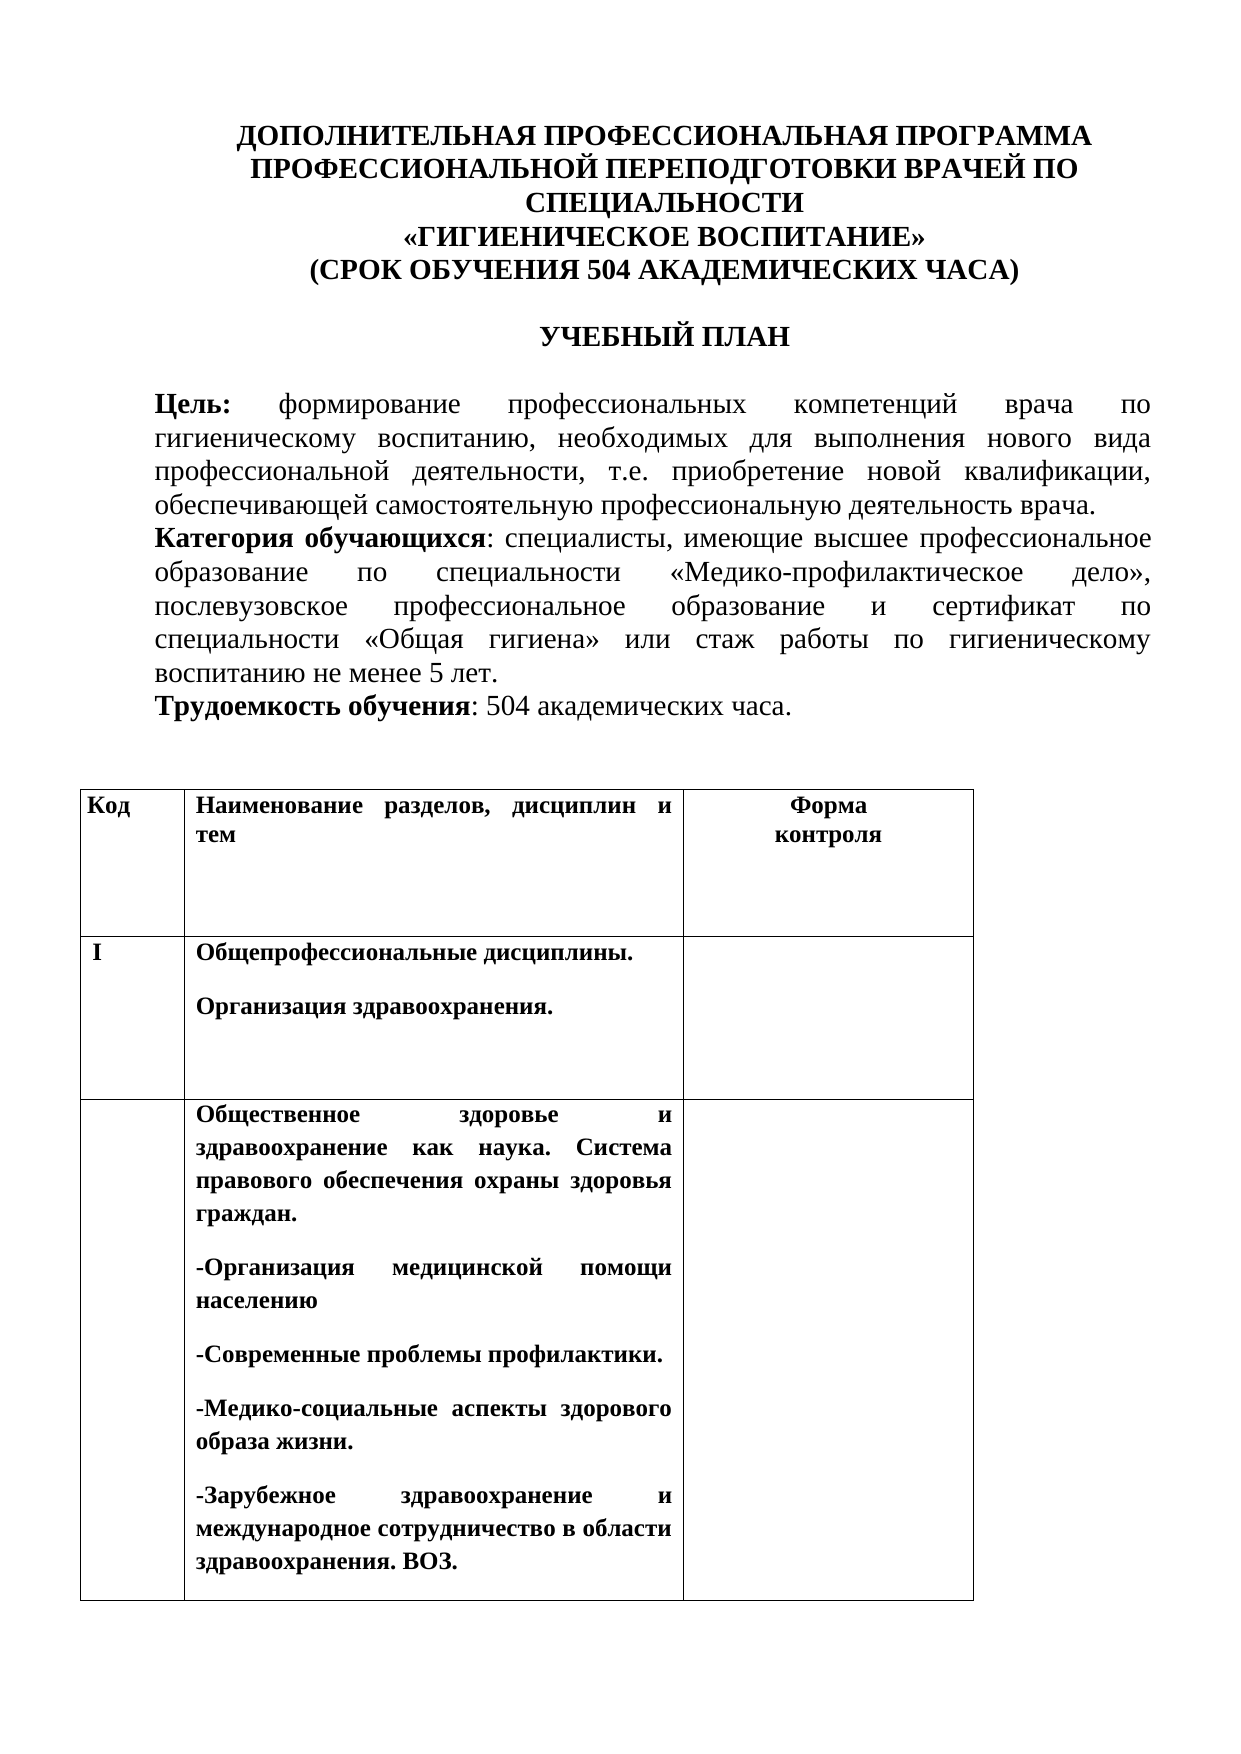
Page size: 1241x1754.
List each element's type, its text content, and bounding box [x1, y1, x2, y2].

table_cell [684, 1100, 973, 1599]
table_cell [81, 1100, 184, 1599]
table_header Форма контроля [684, 790, 973, 936]
table_cell [684, 937, 973, 1098]
table_cell Общепрофессиональные дисциплины. Организация здравоохранения. [185, 937, 683, 1098]
table_cell Общественное здоровье и здравоохранение как наука. Система правового обеспечения охраны здоровья граждан. -Организация медицинской помощи населению -Современные проблемы профилактики. -Медико-социальные аспекты здорового образа жизни. -Зарубежное здравоохранение и международное сотрудничество в области здравоохранения. ВОЗ. [185, 1100, 683, 1599]
table_cell I [81, 937, 184, 1098]
text Категория обучающихся: специалисты, имеющие высшее профессиональное образование по специальности «Медико-профилактическое дело», послевузовское профессиональное образование и сертификат по специальности «Общая гигиена» или стаж работы по гигиеническому воспитанию не менее 5 лет. [154, 521, 1152, 688]
text «ГИГИЕНИЧЕСКОЕ ВОСПИТАНИЕ» [177, 219, 1152, 252]
text Трудоемкость обучения: 504 академических часа. [133, 688, 1152, 722]
text (СРОК ОБУЧЕНИЯ 504 АКАДЕМИЧЕСКИХ ЧАСА) [177, 252, 1152, 286]
table_header Код [81, 790, 184, 936]
table_header Наименование разделов, дисциплин и тем [185, 790, 683, 936]
text ДОПОЛНИТЕЛЬНАЯ ПРОФЕССИОНАЛЬНАЯ ПРОГРАММА ПРОФЕССИОНАЛЬНОЙ ПЕРЕПОДГОТОВКИ ВРАЧЕЙ ПО СПЕЦИАЛЬНОСТИ [177, 118, 1152, 219]
text Цель: формирование профессиональных компетенций врача по гигиеническому воспитанию, необходимых для выполнения нового вида профессиональной деятельности, т.е. приобретение новой квалификации, обеспечивающей самостоятельную профессиональную деятельность врача. [154, 386, 1152, 521]
text УЧЕБНЫЙ ПЛАН [177, 319, 1152, 353]
